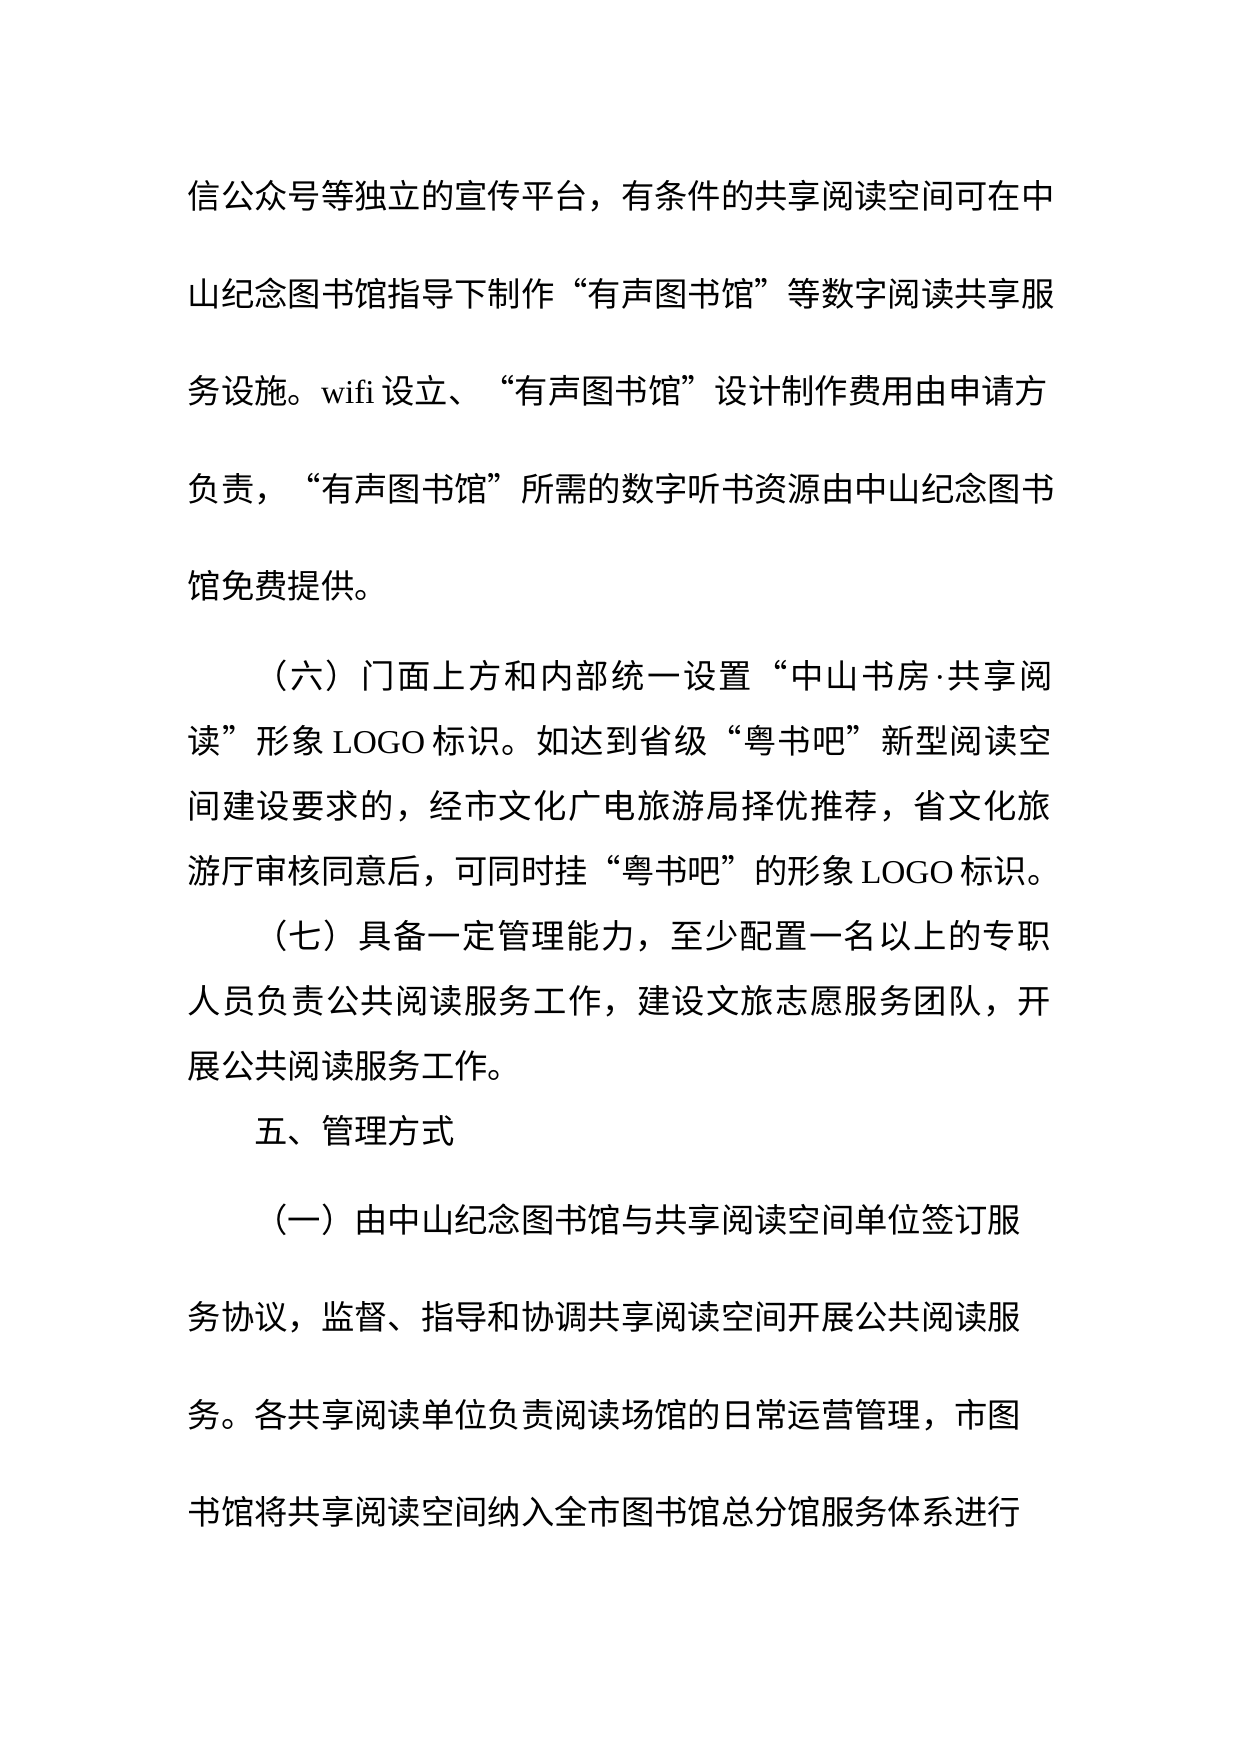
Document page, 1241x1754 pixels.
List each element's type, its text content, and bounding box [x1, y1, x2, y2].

text （七）具备一定管理能力，至少配置一名以上的专职人员负责公共阅读服务工作，建设文旅志愿服务团队，开展公共阅读服务工作。 [187, 901, 1053, 1096]
text 五、管理方式 [187, 1096, 1053, 1161]
text （六）门面上方和内部统一设置“中山书房·共享阅读”形象LOGO标识。如达到省级“粤书吧”新型阅读空间建设要求的，经市文化广电旅游局择优推荐，省文化旅游厅审核同意后，可同时挂“粤书吧”的形象LOGO标识。 [187, 641, 1053, 901]
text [187, 162, 1064, 617]
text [187, 1185, 1053, 1543]
